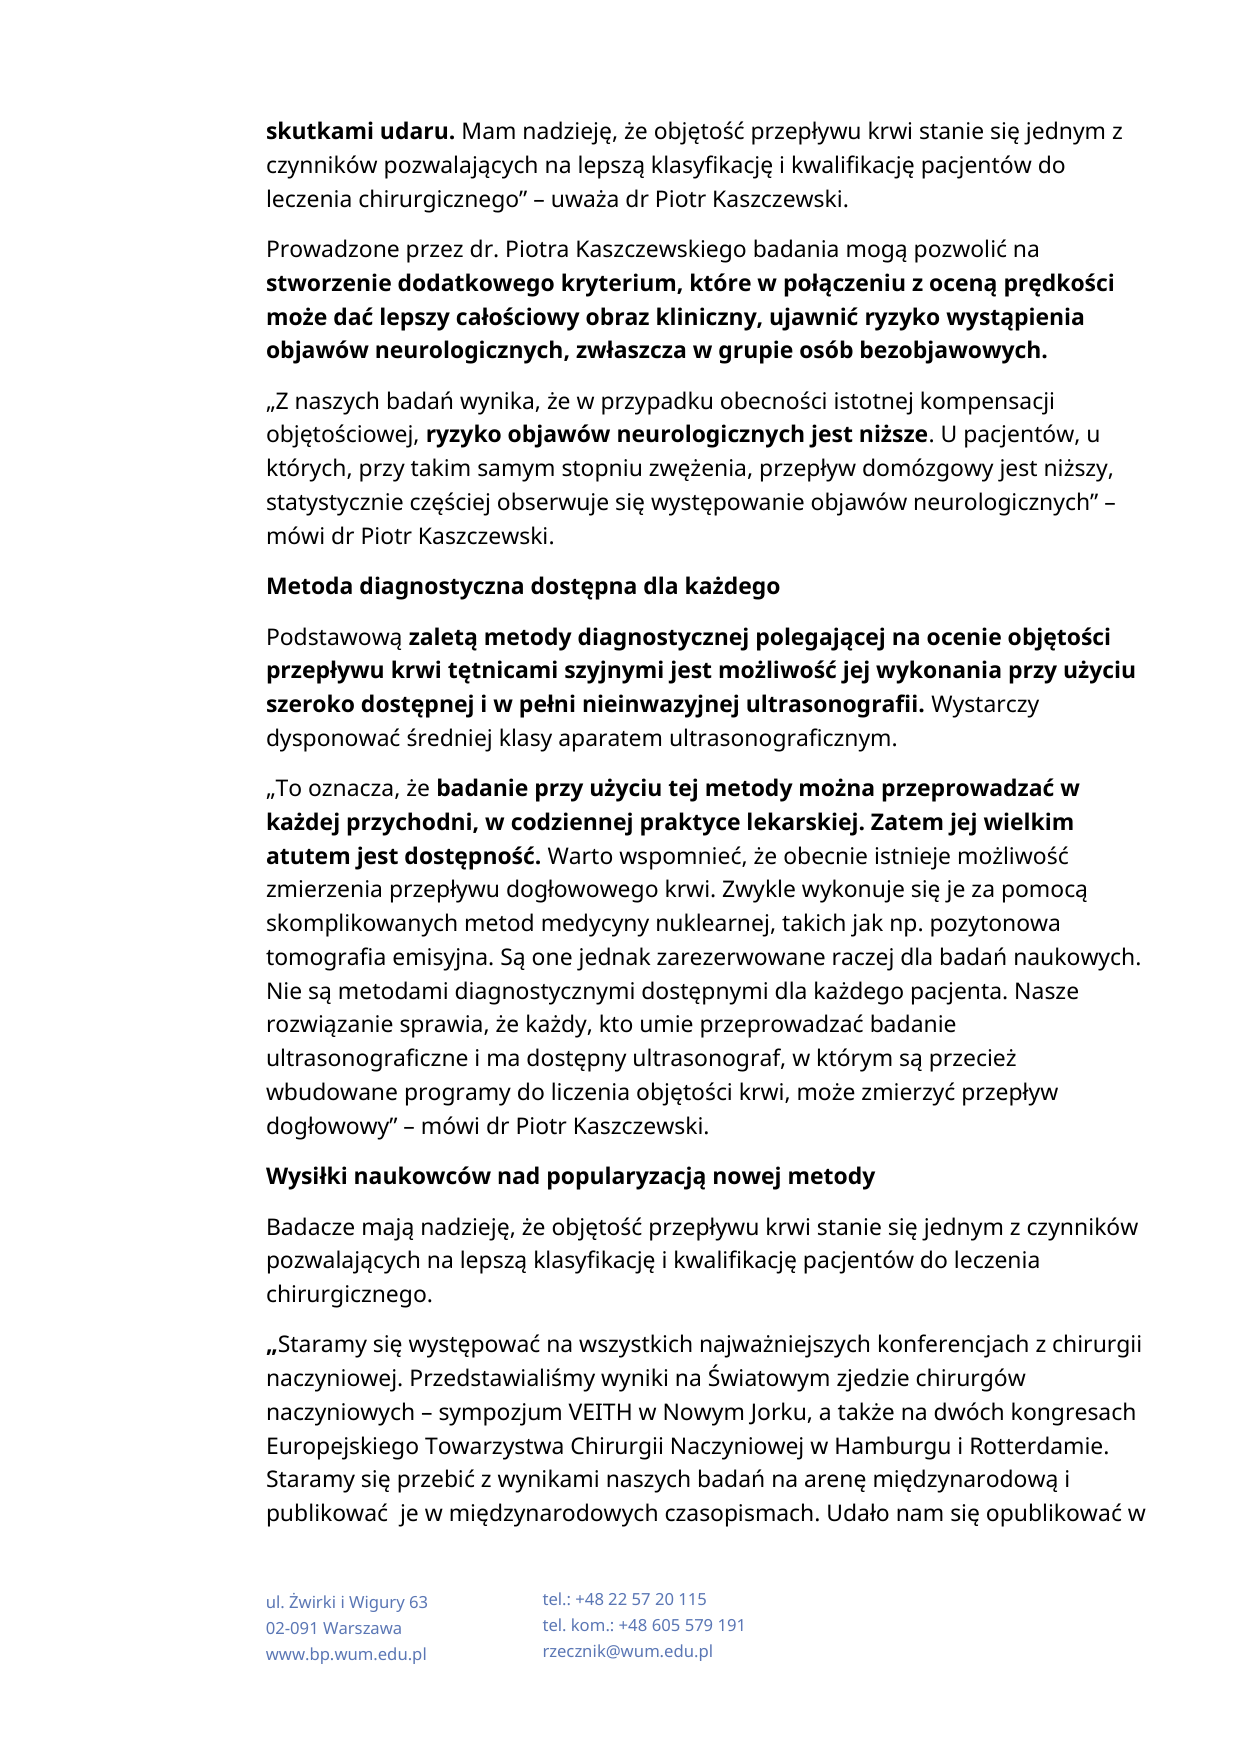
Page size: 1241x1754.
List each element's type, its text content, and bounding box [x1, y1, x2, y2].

text „To oznacza, że badanie przy użyciu tej metody można przeprowadzać w każdej przychodni, w codziennej praktyce lekarskiej. Zatem jej wielkim atutem jest dostępność. Warto wspomnieć, że obecnie istnieje możliwość zmierzenia przepływu dogłowowego krwi. Zwykle wykonuje się je za pomocą skomplikowanych metod medycyny nuklearnej, takich jak np. pozytonowa tomografia emisyjna. Są one jednak zarezerwowane raczej dla badań naukowych. Nie są metodami diagnostycznymi dostępnymi dla każdego pacjenta. Nasze rozwiązanie sprawia, że każdy, kto umie przeprowadzać badanie ultrasonograficzne i ma dostępny ultrasonograf, w którym są przecież wbudowane programy do liczenia objętości krwi, może zmierzyć przepływ dogłowowy” – mówi dr Piotr Kaszczewski. [266, 772, 1152, 1141]
text Metoda diagnostyczna dostępna dla każdego [266, 570, 1152, 601]
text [266, 1328, 1152, 1528]
text Wysiłki naukowców nad popularyzacją nowej metody [266, 1160, 1152, 1191]
text „Z naszych badań wynika, że w przypadku obecności istotnej kompensacji objętościowej, ryzyko objawów neurologicznych jest niższe. U pacjentów, u których, przy takim samym stopniu zwężenia, przepływ domózgowy jest niższy, statystycznie częściej obserwuje się występowanie objawów neurologicznych” – mówi dr Piotr Kaszczewski. [266, 385, 1152, 551]
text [266, 115, 1152, 214]
text Podstawową zaletą metody diagnostycznej polegającej na ocenie objętości przepływu krwi tętnicami szyjnymi jest możliwość jej wykonania przy użyciu szeroko dostępnej i w pełni nieinwazyjnej ultrasonografii. Wystarczy dysponować średniej klasy aparatem ultrasonograficznym. [266, 621, 1152, 753]
text Badacze mają nadzieję, że objętość przepływu krwi stanie się jednym z czynników pozwalających na lepszą klasyfikację i kwalifikację pacjentów do leczenia chirurgicznego. [266, 1211, 1152, 1309]
text Prowadzone przez dr. Piotra Kaszczewskiego badania mogą pozwolić na stworzenie dodatkowego kryterium, które w połączeniu z oceną prędkości może dać lepszy całościowy obraz kliniczny, ujawnić ryzyko wystąpienia objawów neurologicznych, zwłaszcza w grupie osób bezobjawowych. [266, 233, 1152, 366]
